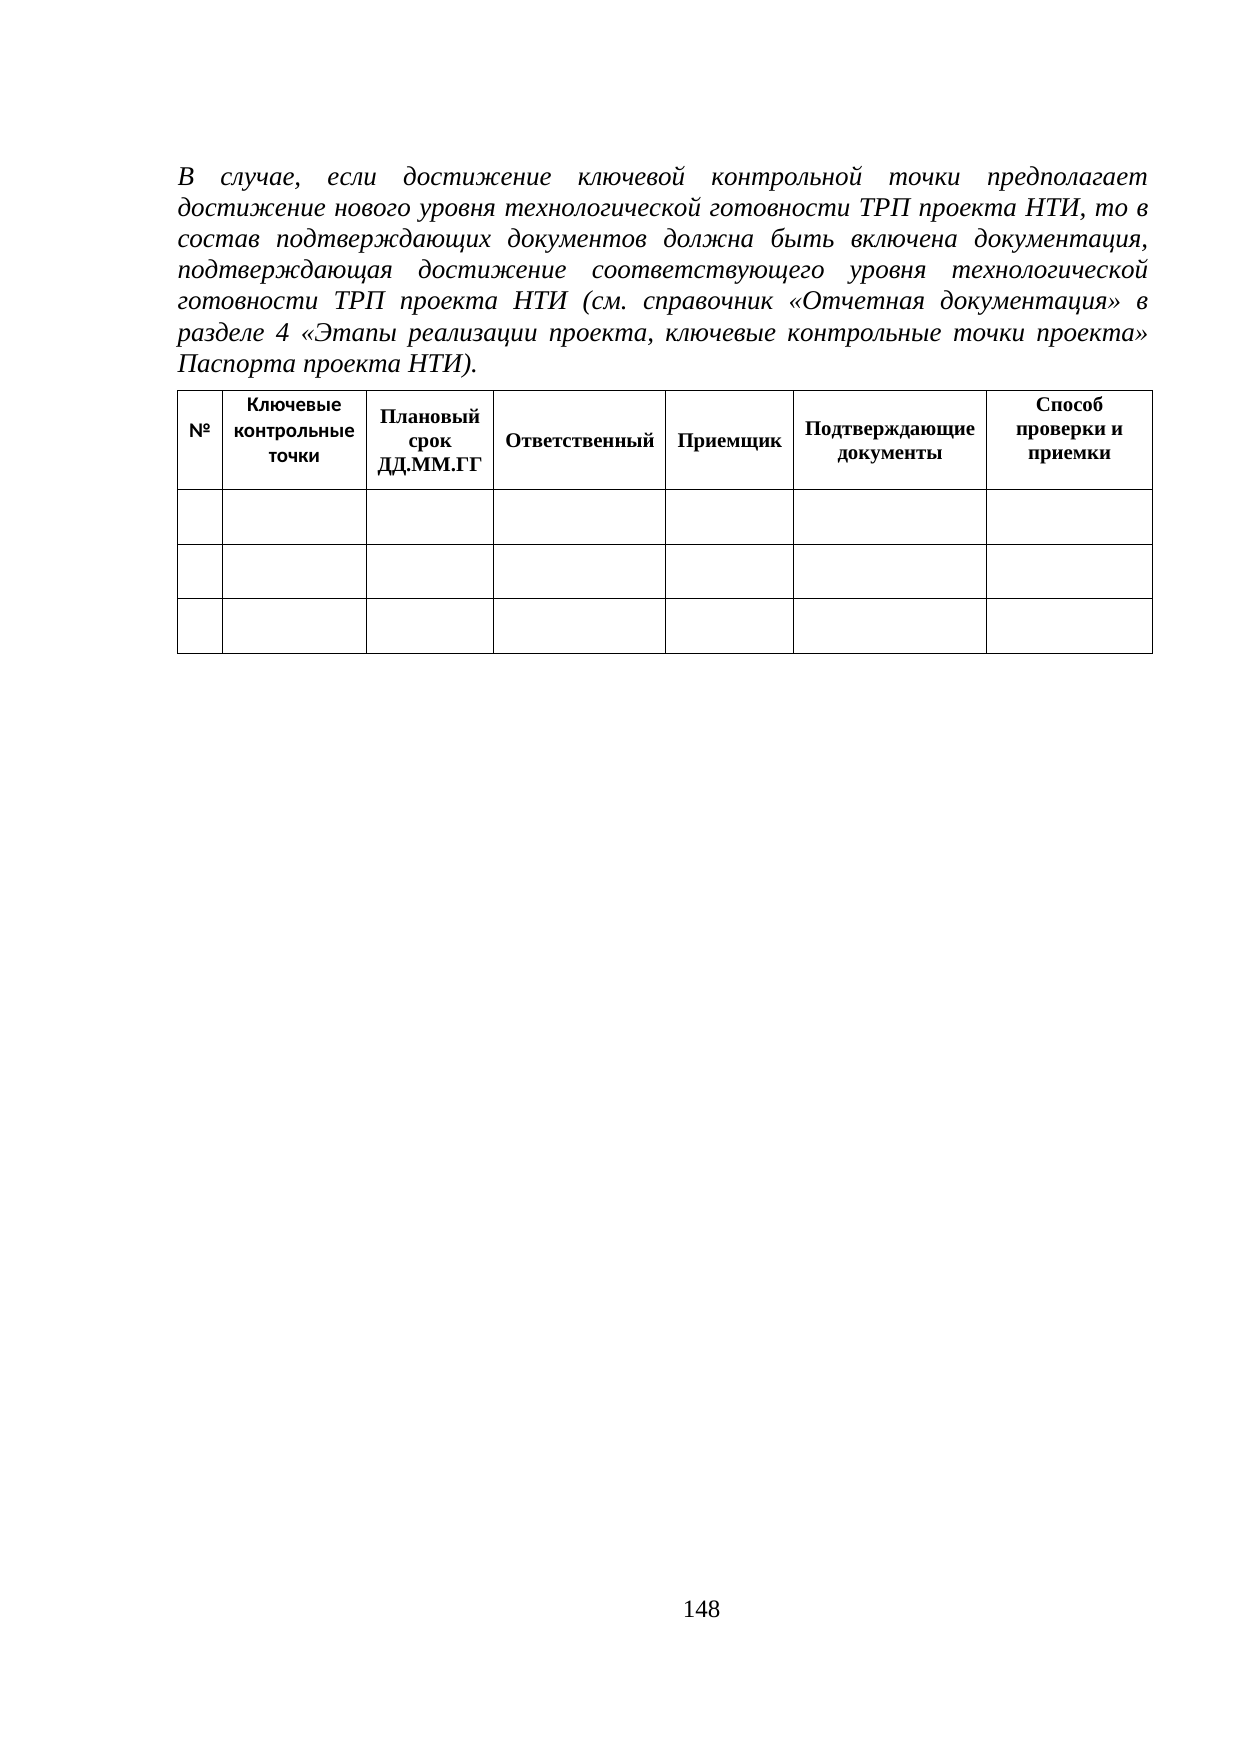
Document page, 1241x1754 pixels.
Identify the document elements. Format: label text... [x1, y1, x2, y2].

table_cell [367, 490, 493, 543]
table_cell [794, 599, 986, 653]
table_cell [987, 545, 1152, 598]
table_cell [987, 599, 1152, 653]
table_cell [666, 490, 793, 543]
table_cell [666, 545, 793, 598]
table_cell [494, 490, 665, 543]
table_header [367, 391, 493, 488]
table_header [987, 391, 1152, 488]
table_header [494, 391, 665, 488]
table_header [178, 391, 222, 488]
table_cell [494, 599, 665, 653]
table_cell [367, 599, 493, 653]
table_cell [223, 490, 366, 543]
text В случае, если достижение ключевой контрольной точки предполагает достижение нового уровня технологической готовности ТРП проекта НТИ, то в состав подтверждающих документов должна быть включена документация, подтверждающая достижение соответствующего уровня технологической готовности ТРП проекта НТИ (см. справочник «Отчетная документация» в разделе 4 «Этапы реализации проекта, ключевые контрольные точки проекта» Паспорта проекта НТИ). [177, 160, 1152, 378]
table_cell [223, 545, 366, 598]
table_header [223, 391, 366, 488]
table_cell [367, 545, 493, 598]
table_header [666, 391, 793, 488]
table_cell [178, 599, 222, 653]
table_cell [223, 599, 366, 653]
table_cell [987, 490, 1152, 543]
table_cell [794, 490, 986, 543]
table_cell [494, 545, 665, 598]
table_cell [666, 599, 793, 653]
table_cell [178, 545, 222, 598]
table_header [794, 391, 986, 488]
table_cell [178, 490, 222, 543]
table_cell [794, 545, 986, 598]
